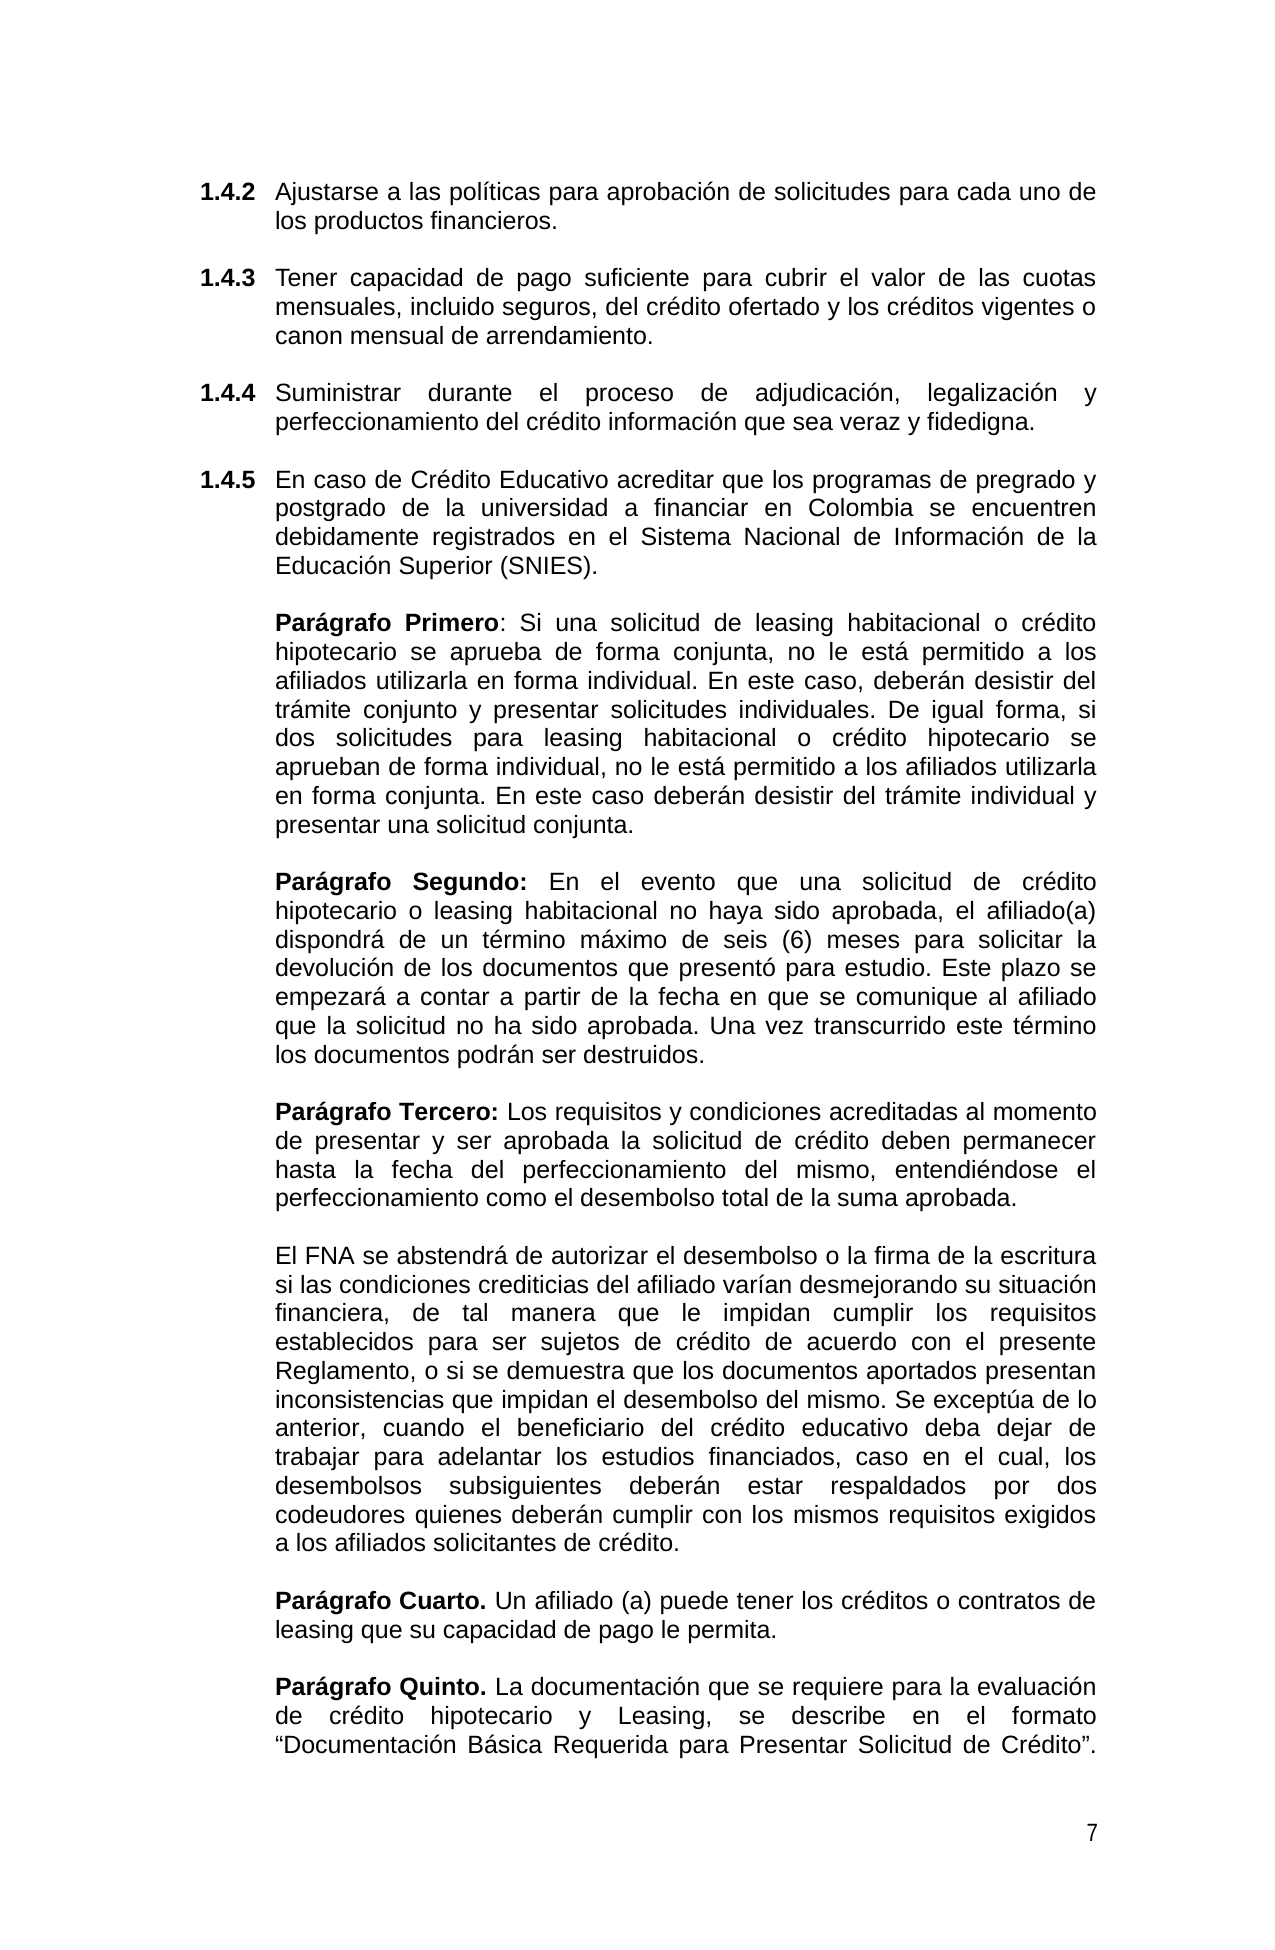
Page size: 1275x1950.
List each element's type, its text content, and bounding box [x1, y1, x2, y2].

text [275, 1672, 1098, 1758]
subtitle En caso de Crédito Educativo acreditar que los programas de pregrado y postgrado de la universidad a financiar en Colombia se encuentren debidamente registrados en el Sistema Nacional de Información de la Educación Superior (SNIES). [200, 465, 1098, 580]
subtitle Tener capacidad de pago suficiente para cubrir el valor de las cuotas mensuales, incluido seguros, del crédito ofertado y los créditos vigentes o canon mensual de arrendamiento. [200, 263, 1098, 350]
subtitle Ajustarse a las políticas para aprobación de solicitudes para cada uno de los productos financieros. [200, 177, 1098, 235]
text Parágrafo Tercero: Los requisitos y condiciones acreditadas al momento de presentar y ser aprobada la solicitud de crédito deben permanecer hasta la fecha del perfeccionamiento del mismo, entendiéndose el perfeccionamiento como el desembolso total de la suma aprobada. [275, 1097, 1098, 1212]
text El FNA se abstendrá de autorizar el desembolso o la firma de la escritura si las condiciones crediticias del afiliado varían desmejorando su situación financiera, de tal manera que le impidan cumplir los requisitos establecidos para ser sujetos de crédito de acuerdo con el presente Reglamento, o si se demuestra que los documentos aportados presentan inconsistencias que impidan el desembolso del mismo. Se exceptúa de lo anterior, cuando el beneficiario del crédito educativo deba dejar de trabajar para adelantar los estudios financiados, caso en el cual, los desembolsos subsiguientes deberán estar respaldados por dos codeudores quienes deberán cumplir con los mismos requisitos exigidos a los afiliados solicitantes de crédito. [275, 1241, 1098, 1557]
text Parágrafo Primero: Si una solicitud de leasing habitacional o crédito hipotecario se aprueba de forma conjunta, no le está permitido a los afiliados utilizarla en forma individual. En este caso, deberán desistir del trámite conjunto y presentar solicitudes individuales. De igual forma, si dos solicitudes para leasing habitacional o crédito hipotecario se aprueban de forma individual, no le está permitido a los afiliados utilizarla en forma conjunta. En este caso deberán desistir del trámite individual y presentar una solicitud conjunta. [275, 608, 1098, 838]
text Parágrafo Segundo: En el evento que una solicitud de crédito hipotecario o leasing habitacional no haya sido aprobada, el afiliado(a) dispondrá de un término máximo de seis (6) meses para solicitar la devolución de los documentos que presentó para estudio. Este plazo se empezará a contar a partir de la fecha en que se comunique al afiliado que la solicitud no ha sido aprobada. Una vez transcurrido este término los documentos podrán ser destruidos. [275, 867, 1098, 1068]
subtitle Suministrar durante el proceso de adjudicación, legalización y perfeccionamiento del crédito información que sea veraz y fidedigna. [200, 378, 1098, 436]
text Parágrafo Cuarto. Un afiliado (a) puede tener los créditos o contratos de leasing que su capacidad de pago le permita. [275, 1586, 1098, 1643]
